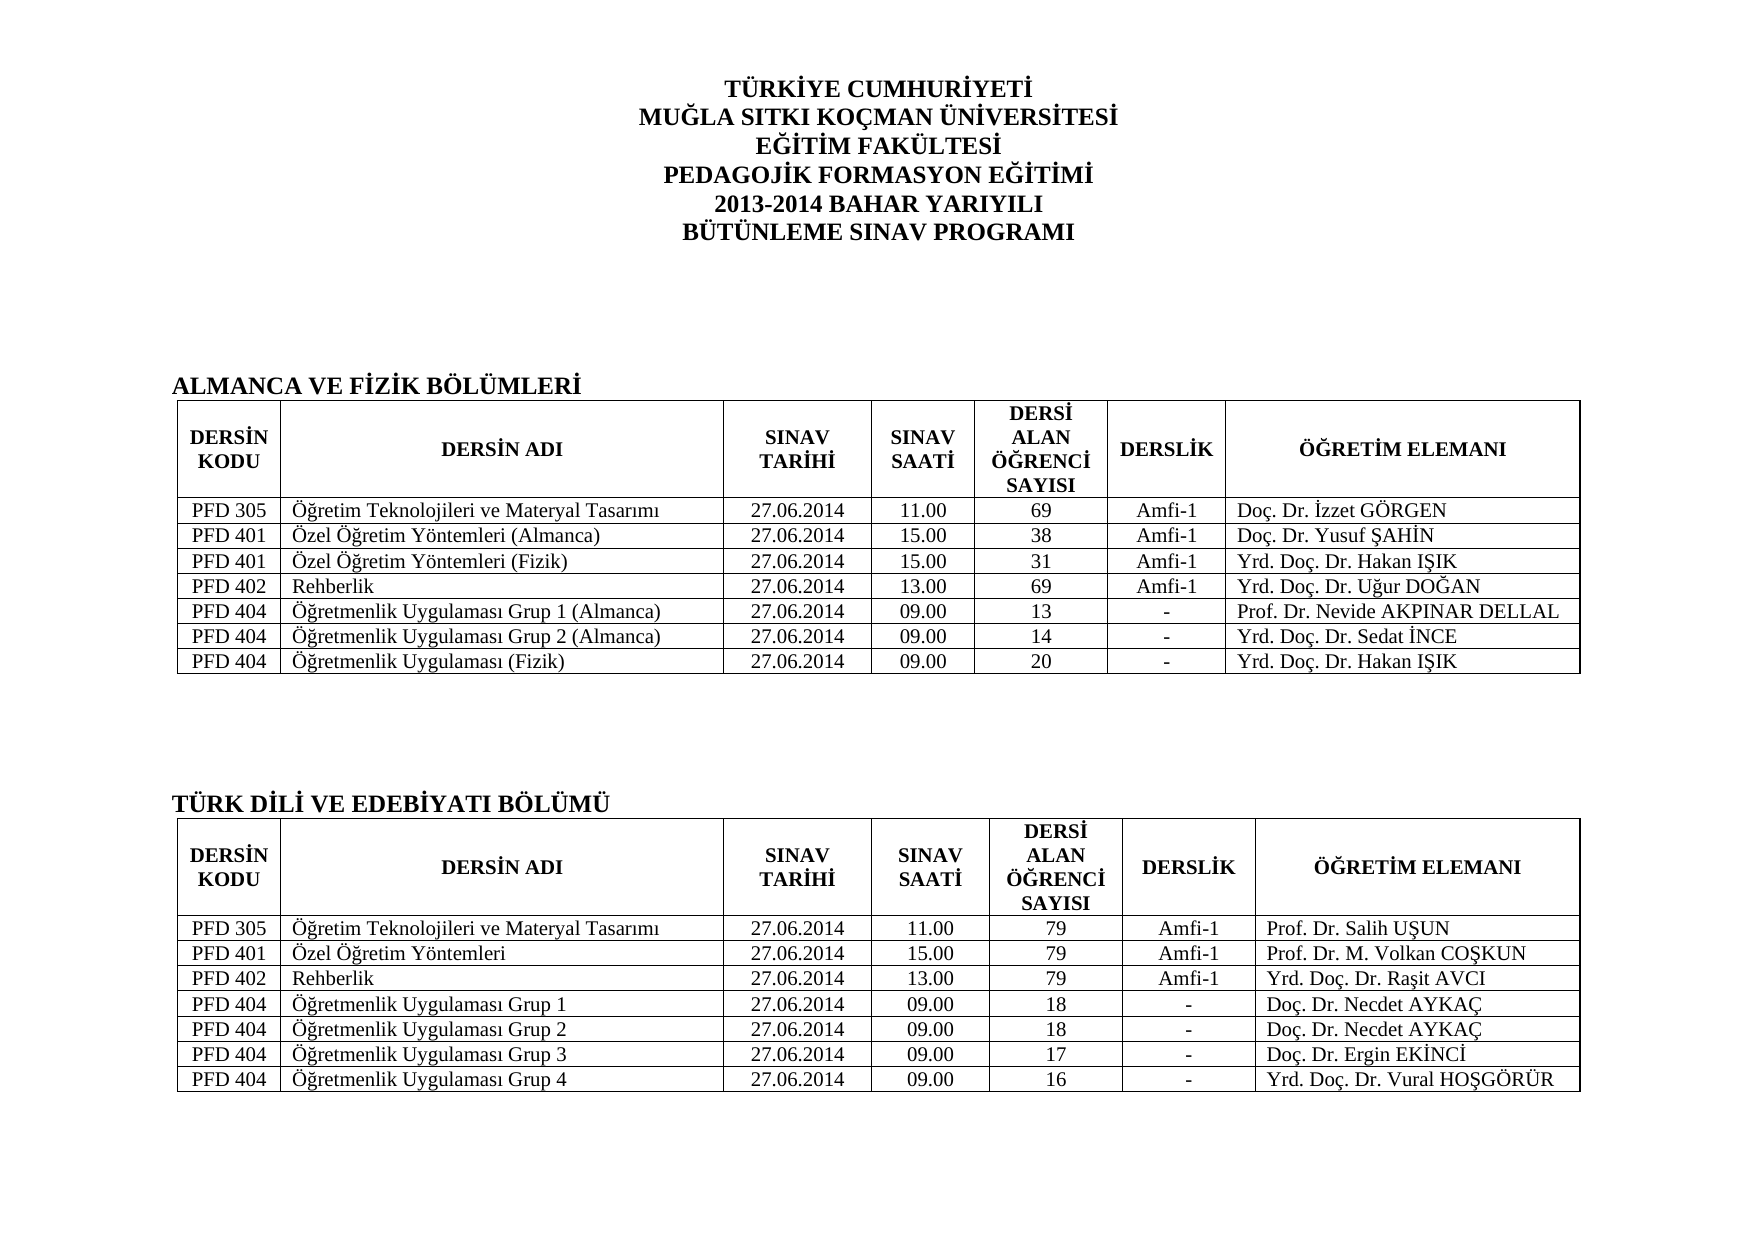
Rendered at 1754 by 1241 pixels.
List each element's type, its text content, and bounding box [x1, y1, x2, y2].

table_header SINAV TARİHİ [724, 401, 871, 497]
text TÜRK DİLİ VE EDEBİYATI BÖLÜMÜ [59, 789, 1698, 818]
table_cell 13 [975, 599, 1107, 623]
table_cell - [1108, 599, 1225, 623]
table_cell 13.00 [872, 574, 974, 598]
table_cell 27.06.2014 [724, 991, 871, 1016]
table_cell 18 [990, 1017, 1122, 1041]
table_cell 18 [990, 991, 1122, 1016]
table_cell 13.00 [872, 966, 989, 990]
table_cell 09.00 [872, 1042, 989, 1066]
table_cell 27.06.2014 [724, 1017, 871, 1041]
table_cell PFD 404 [178, 1067, 280, 1091]
table_cell - [1123, 1042, 1255, 1066]
table_cell - [1123, 1017, 1255, 1041]
table_cell Yrd. Doç. Dr. Vural HOŞGÖRÜR [1256, 1067, 1579, 1091]
table_cell PFD 404 [178, 1042, 280, 1066]
table_cell 27.06.2014 [724, 966, 871, 990]
table_cell 79 [990, 966, 1122, 990]
table_cell 11.00 [872, 916, 989, 940]
table_header ÖĞRETİM ELEMANI [1226, 401, 1579, 497]
table_cell 27.06.2014 [724, 624, 871, 648]
table_cell 27.06.2014 [724, 941, 871, 965]
table_cell Doç. Dr. Ergin EKİNCİ [1256, 1042, 1579, 1066]
table_cell 09.00 [872, 1067, 989, 1091]
table_cell 14 [975, 624, 1107, 648]
table_cell 09.00 [872, 991, 989, 1016]
table_cell - [1123, 991, 1255, 1016]
table_cell PFD 305 [178, 498, 280, 522]
table_cell Amfi-1 [1108, 549, 1225, 573]
table_cell 09.00 [872, 624, 974, 648]
table_header DERSİN ADI [281, 401, 723, 497]
table_cell 27.06.2014 [724, 1067, 871, 1091]
table_cell PFD 401 [178, 549, 280, 573]
table_cell Doç. Dr. İzzet GÖRGEN [1226, 498, 1579, 522]
table_cell Amfi-1 [1123, 916, 1255, 940]
table_cell Yrd. Doç. Dr. Hakan IŞIK [1226, 649, 1579, 673]
table_cell Öğretmenlik Uygulaması Grup 3 [281, 1042, 723, 1066]
table_header DERSLİK [1108, 401, 1225, 497]
table_cell Özel Öğretim Yöntemleri (Fizik) [281, 549, 723, 573]
table_header DERSİN KODU [178, 401, 280, 497]
table_header DERSİN ADI [281, 819, 723, 915]
table_cell 27.06.2014 [724, 649, 871, 673]
table_cell Öğretmenlik Uygulaması Grup 4 [281, 1067, 723, 1091]
table_cell PFD 404 [178, 1017, 280, 1041]
table_cell Doç. Dr. Necdet AYKAÇ [1256, 1017, 1579, 1041]
table_cell PFD 401 [178, 941, 280, 965]
table_cell 09.00 [872, 599, 974, 623]
table_cell 15.00 [872, 524, 974, 547]
table_cell 20 [975, 649, 1107, 673]
table_cell 79 [990, 916, 1122, 940]
table_cell PFD 402 [178, 966, 280, 990]
table_cell Rehberlik [281, 966, 723, 990]
table_cell - [1108, 624, 1225, 648]
table_cell Yrd. Doç. Dr. Hakan IŞIK [1226, 549, 1579, 573]
table_cell Öğretmenlik Uygulaması Grup 2 [281, 1017, 723, 1041]
table_cell Doç. Dr. Yusuf ŞAHİN [1226, 524, 1579, 547]
table_cell Amfi-1 [1108, 574, 1225, 598]
table_cell Prof. Dr. M. Volkan COŞKUN [1256, 941, 1579, 965]
table_cell PFD 404 [178, 624, 280, 648]
table_cell Yrd. Doç. Dr. Raşit AVCI [1256, 966, 1579, 990]
table_cell Öğretmenlik Uygulaması Grup 2 (Almanca) [281, 624, 723, 648]
table_cell - [1108, 649, 1225, 673]
table_cell Öğretim Teknolojileri ve Materyal Tasarımı [281, 498, 723, 522]
table_cell 27.06.2014 [724, 549, 871, 573]
table_cell PFD 404 [178, 991, 280, 1016]
table_cell 69 [975, 498, 1107, 522]
table_header SINAV TARİHİ [724, 819, 871, 915]
table_cell 27.06.2014 [724, 498, 871, 522]
table_cell PFD 401 [178, 524, 280, 547]
table_cell 27.06.2014 [724, 524, 871, 547]
table_cell Yrd. Doç. Dr. Uğur DOĞAN [1226, 574, 1579, 598]
table_cell PFD 404 [178, 649, 280, 673]
table_cell 09.00 [872, 1017, 989, 1041]
table_cell 16 [990, 1067, 1122, 1091]
table_cell 27.06.2014 [724, 574, 871, 598]
table_cell 27.06.2014 [724, 916, 871, 940]
table_cell Öğretmenlik Uygulaması Grup 1 [281, 991, 723, 1016]
table_cell Öğretim Teknolojileri ve Materyal Tasarımı [281, 916, 723, 940]
table_cell 31 [975, 549, 1107, 573]
table_header ÖĞRETİM ELEMANI [1256, 819, 1579, 915]
text ALMANCA VE FİZİK BÖLÜMLERİ [59, 371, 1698, 400]
table_cell Rehberlik [281, 574, 723, 598]
table_cell 17 [990, 1042, 1122, 1066]
table_cell Özel Öğretim Yöntemleri (Almanca) [281, 524, 723, 547]
table_cell Amfi-1 [1108, 524, 1225, 547]
table_cell Amfi-1 [1108, 498, 1225, 522]
table_cell 09.00 [872, 649, 974, 673]
table_cell Doç. Dr. Necdet AYKAÇ [1256, 991, 1579, 1016]
table_header SINAV SAATİ [872, 819, 989, 915]
table_cell 38 [975, 524, 1107, 547]
table_cell Amfi-1 [1123, 966, 1255, 990]
table_cell PFD 404 [178, 599, 280, 623]
table_cell Öğretmenlik Uygulaması (Fizik) [281, 649, 723, 673]
table_cell Yrd. Doç. Dr. Sedat İNCE [1226, 624, 1579, 648]
table_cell 15.00 [872, 549, 974, 573]
table_cell Özel Öğretim Yöntemleri [281, 941, 723, 965]
table_cell Amfi-1 [1123, 941, 1255, 965]
table_cell 69 [975, 574, 1107, 598]
table_cell 15.00 [872, 941, 989, 965]
table_cell 27.06.2014 [724, 599, 871, 623]
table_cell 27.06.2014 [724, 1042, 871, 1066]
table_cell - [1123, 1067, 1255, 1091]
table_header SINAV SAATİ [872, 401, 974, 497]
table_cell Öğretmenlik Uygulaması Grup 1 (Almanca) [281, 599, 723, 623]
table_cell PFD 402 [178, 574, 280, 598]
table_header DERSİN KODU [178, 819, 280, 915]
table_cell PFD 305 [178, 916, 280, 940]
table_cell Prof. Dr. Nevide AKPINAR DELLAL [1226, 599, 1579, 623]
table_header DERSLİK [1123, 819, 1255, 915]
table_header DERSİ ALAN ÖĞRENCİ SAYISI [975, 401, 1107, 497]
table_cell 79 [990, 941, 1122, 965]
table_header DERSİ ALAN ÖĞRENCİ SAYISI [990, 819, 1122, 915]
table_cell 11.00 [872, 498, 974, 522]
table_cell Prof. Dr. Salih UŞUN [1256, 916, 1579, 940]
